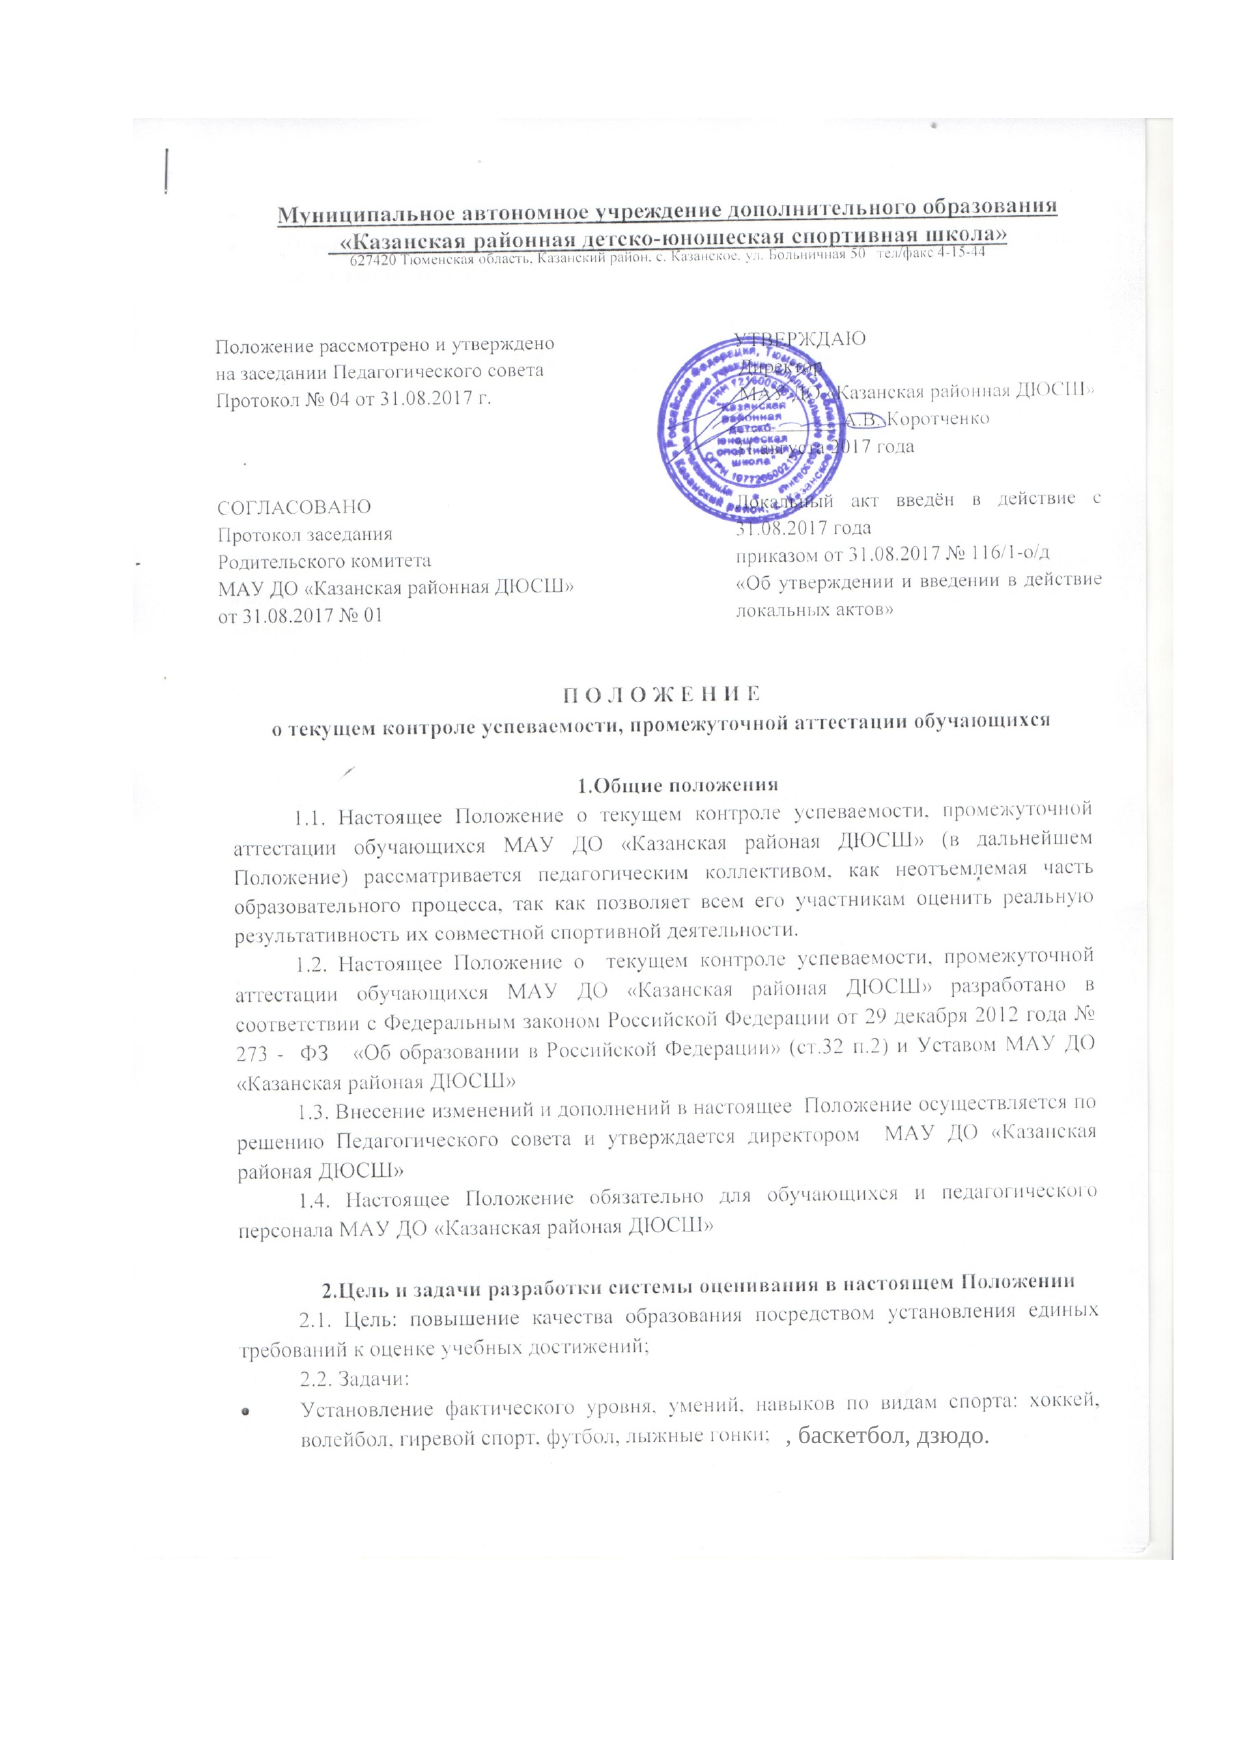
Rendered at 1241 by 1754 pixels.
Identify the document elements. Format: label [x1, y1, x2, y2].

picture [132, 118, 1182, 1560]
